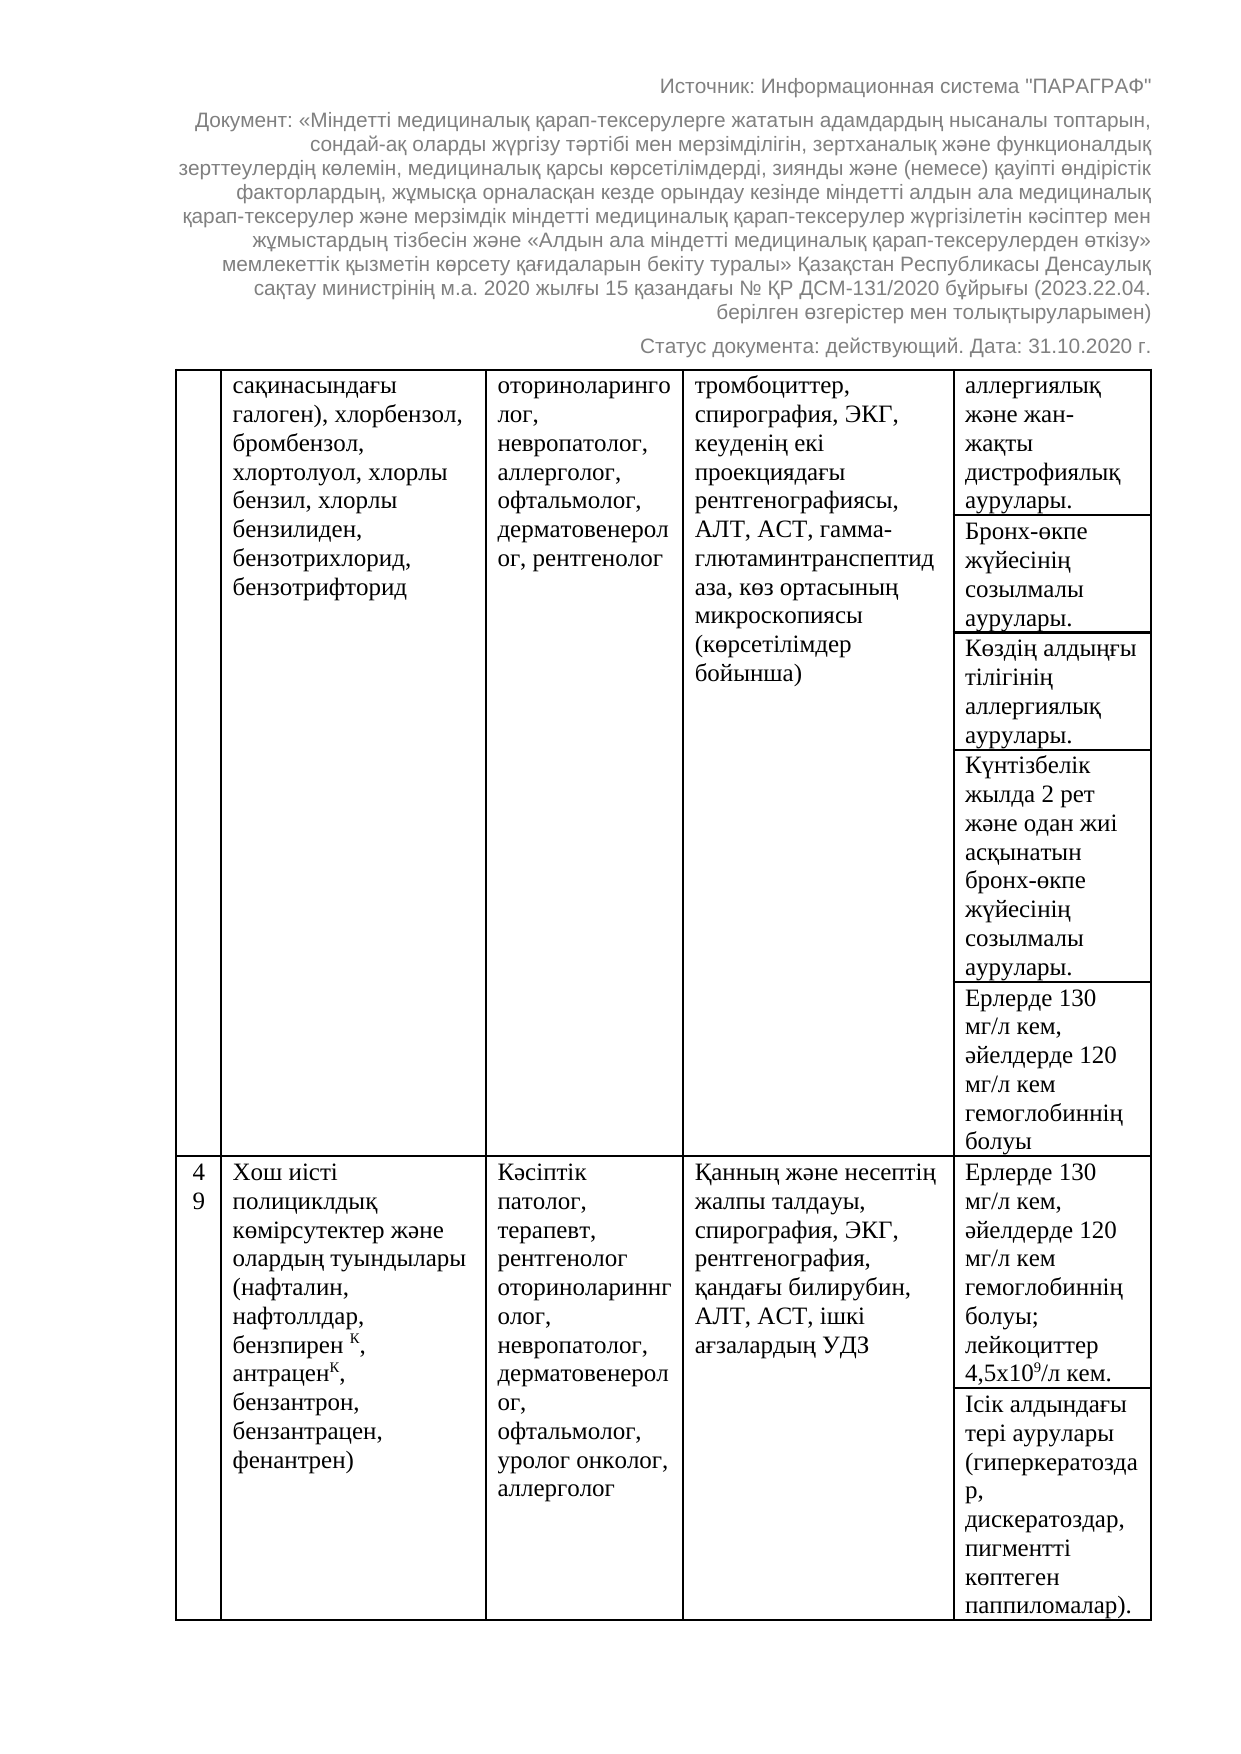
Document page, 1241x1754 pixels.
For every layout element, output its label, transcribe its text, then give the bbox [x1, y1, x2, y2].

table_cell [487, 371, 682, 1155]
table_cell Бронх-өкпе жүйесінің созылмалы аурулары. [955, 516, 1150, 631]
table_cell Күнтізбелік жылда 2 рет және одан жиі асқынатын бронх-өкпе жүйесінің созылмалы аурулары. [955, 751, 1150, 981]
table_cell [222, 371, 485, 1155]
table_cell Кәсіптік патолог, терапевт, рентгенолог оторинолариннголог, невропатолог, дерматовенеролог, офтальмолог, уролог онколог, аллерголог [487, 1157, 682, 1619]
table_cell Қанның және несептің жалпы талдауы, спирография, ЭКГ, рентгенография, қандағы билирубин, АЛТ, АСТ, ішкі ағзалардың УДЗ [684, 1157, 953, 1619]
table_cell Ісік алдындағы тері аурулары (гиперкератоздар, дискератоздар, пигментті көптеген паппиломалар). [955, 1389, 1150, 1619]
table_cell Ерлерде 130 мг/л кем, әйелдерде 120 мг/л кем гемоглобиннің болуы; лейкоциттер 4,5х109/л кем. [955, 1157, 1150, 1387]
table_cell Хош иісті полициклдық көмірсутектер және олардың туындылары (нафталин, нафтоллдар, бензпирен К, антраценК, бензантрон, бензантрацен, фенантрен) [222, 1157, 485, 1619]
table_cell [684, 371, 953, 1155]
table_cell 48 [177, 371, 220, 1155]
table_cell 49 [177, 1157, 220, 1619]
table_cell Көздің алдыңғы тілігінің аллергиялық аурулары. [955, 634, 1150, 748]
table_cell Ерлерде 130 мг/л кем, әйелдерде 120 мг/л кем гемоглобиннің болуы [955, 983, 1150, 1155]
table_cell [955, 371, 1150, 514]
